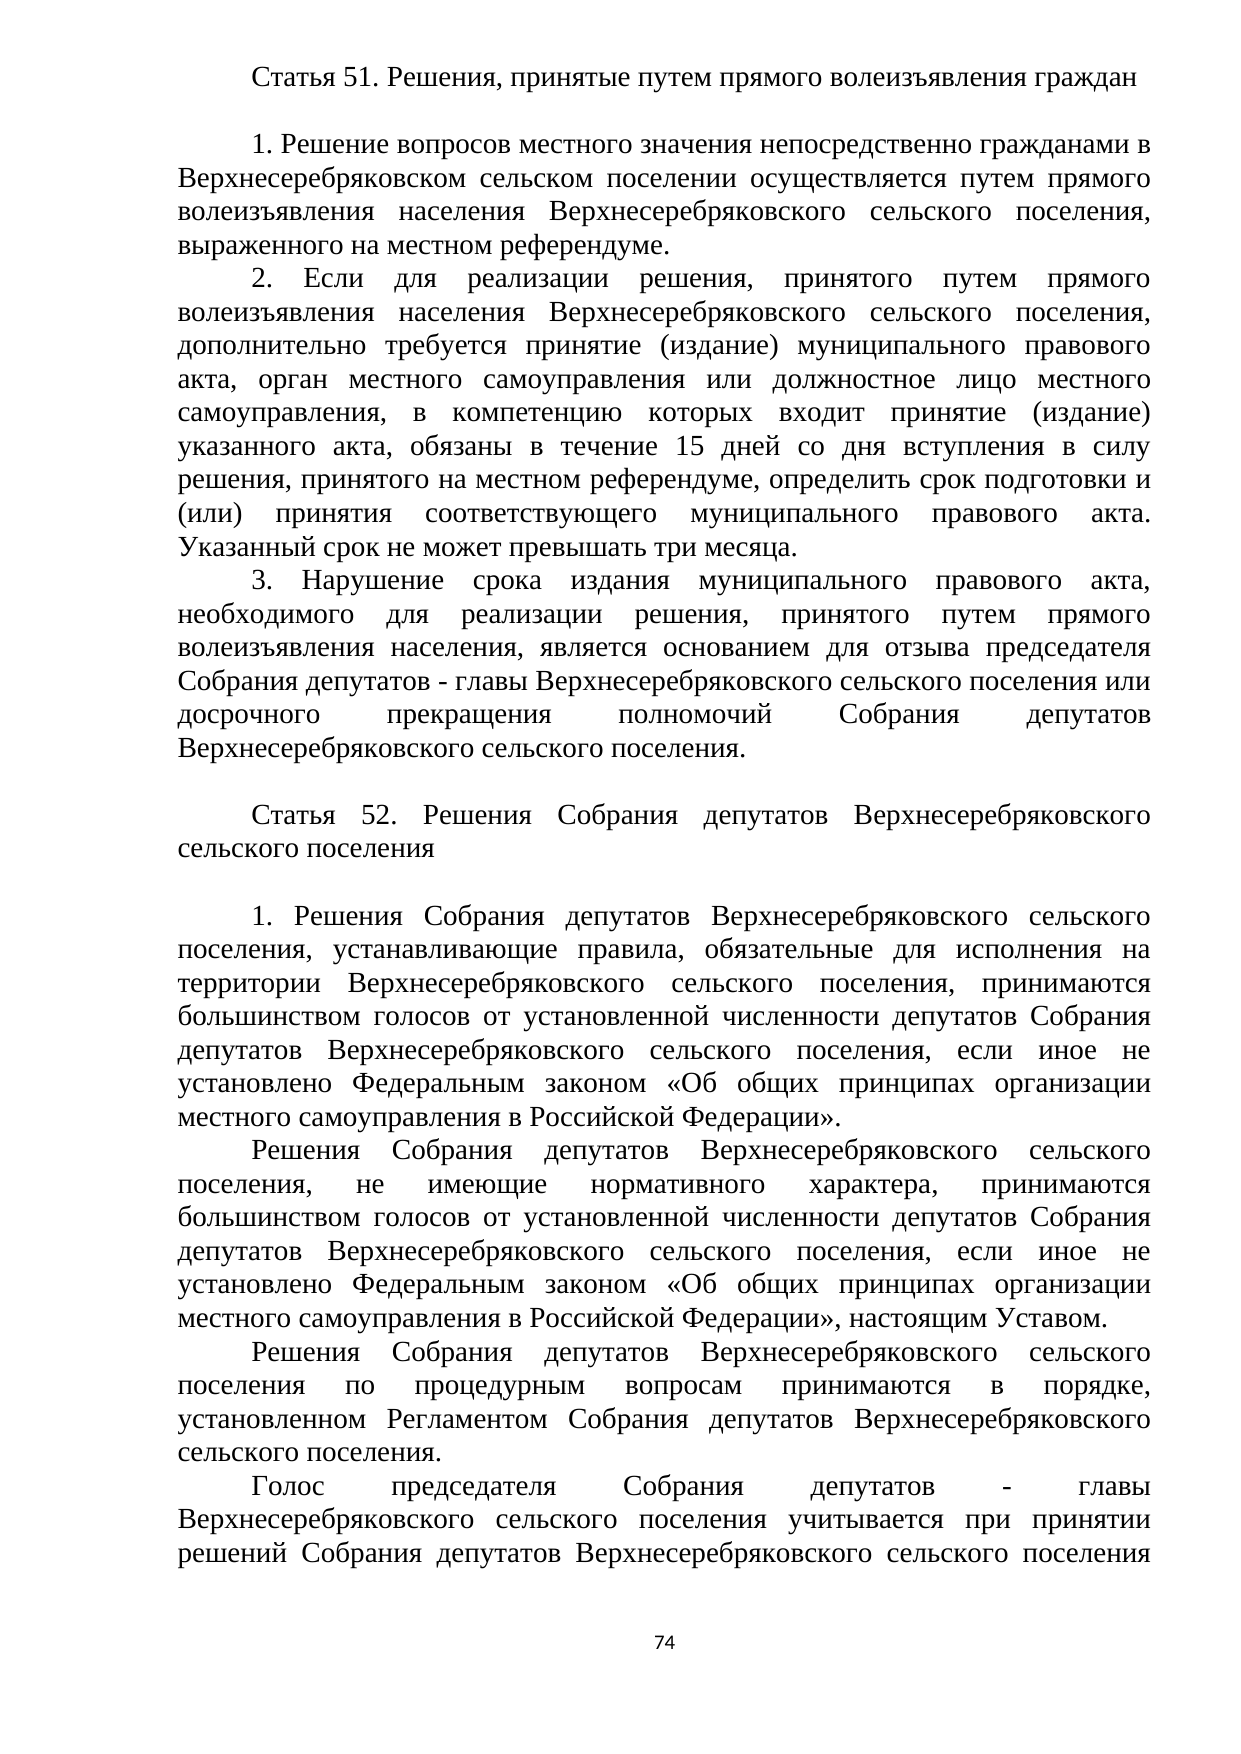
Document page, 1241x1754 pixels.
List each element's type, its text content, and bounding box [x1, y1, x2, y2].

text 2. Если для реализации решения, принятого путем прямого волеизъявления населения Верхнесеребряковского сельского поселения, дополнительно требуется принятие (издание) муниципального правового акта, орган местного самоуправления или должностное лицо местного самоуправления, в компетенцию которых входит принятие (издание) указанного акта, обязаны в течение 15 дней со дня вступления в силу решения, принятого на местном референдуме, определить срок подготовки и (или) принятия соответствующего муниципального правового акта. Указанный срок не может превышать три месяца. [177, 260, 1152, 562]
text 1. Решение вопросов местного значения непосредственно гражданами в Верхнесеребряковском сельском поселении осуществляется путем прямого волеизъявления населения Верхнесеребряковского сельского поселения, выраженного на местном референдуме. [177, 126, 1152, 260]
text Решения Собрания депутатов Верхнесеребряковского сельского поселения по процедурным вопросам принимаются в порядке, установленном Регламентом Собрания депутатов Верхнесеребряковского сельского поселения. [177, 1334, 1152, 1468]
text Статья 51. Решения, принятые путем прямого волеизъявления граждан [177, 59, 1152, 93]
text Статья 52. Решения Собрания депутатов Верхнесеребряковского сельского поселения [177, 797, 1152, 864]
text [177, 1468, 1152, 1568]
text Решения Собрания депутатов Верхнесеребряковского сельского поселения, не имеющие нормативного характера, принимаются большинством голосов от установленной численности депутатов Собрания депутатов Верхнесеребряковского сельского поселения, если иное не установлено Федеральным законом «Об общих принципах организации местного самоуправления в Российской Федерации», настоящим Уставом. [177, 1132, 1152, 1334]
text 3. Нарушение срока издания муниципального правового акта, необходимого для реализации решения, принятого путем прямого волеизъявления населения, является основанием для отзыва председателя Собрания депутатов - главы Верхнесеребряковского сельского поселения или досрочного прекращения полномочий Собрания депутатов Верхнесеребряковского сельского поселения. [177, 562, 1152, 763]
text 1. Решения Собрания депутатов Верхнесеребряковского сельского поселения, устанавливающие правила, обязательные для исполнения на территории Верхнесеребряковского сельского поселения, принимаются большинством голосов от установленной численности депутатов Собрания депутатов Верхнесеребряковского сельского поселения, если иное не установлено Федеральным законом «Об общих принципах организации местного самоуправления в Российской Федерации». [177, 898, 1152, 1132]
